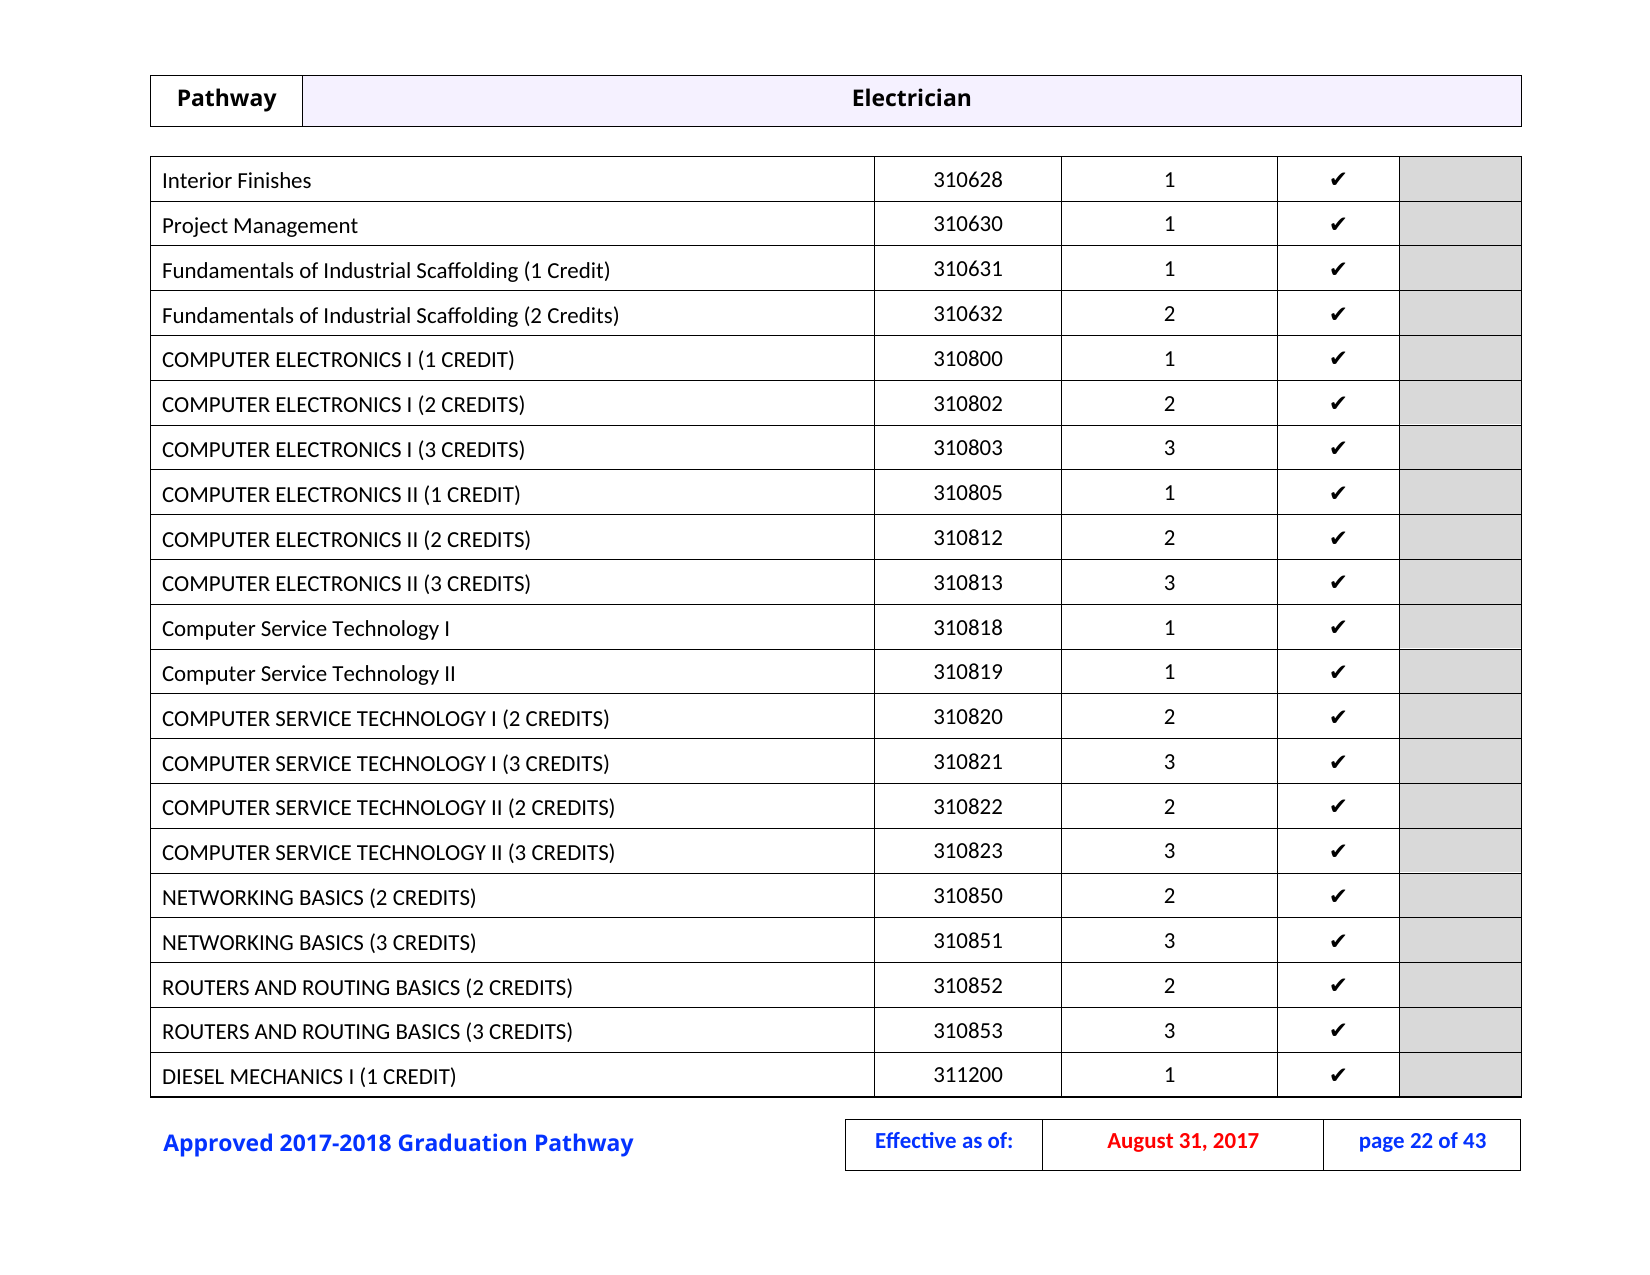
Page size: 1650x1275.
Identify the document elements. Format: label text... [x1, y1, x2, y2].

table_cell COMPUTER ELECTRONICS II (1 CREDIT) [151, 470, 874, 514]
table_cell 1 [1062, 470, 1277, 514]
table_cell [1400, 739, 1521, 783]
table_cell 2 [1062, 381, 1277, 424]
table_cell 3 [1062, 1008, 1277, 1052]
table_cell COMPUTER SERVICE TECHNOLOGY I (2 CREDITS) [151, 694, 874, 738]
table_cell [1400, 1053, 1521, 1096]
table_cell NETWORKING BASICS (3 CREDITS) [151, 918, 874, 962]
table_cell 3 [1062, 426, 1277, 469]
table_cell ✔ [1278, 963, 1399, 1007]
table_cell [1400, 246, 1521, 290]
table_cell 310805 [875, 470, 1061, 514]
table_cell [1400, 426, 1521, 469]
table_cell COMPUTER ELECTRONICS II (2 CREDITS) [151, 515, 874, 559]
table_cell [1400, 470, 1521, 514]
table_cell COMPUTER ELECTRONICS II (3 CREDITS) [151, 560, 874, 604]
table_cell [1400, 784, 1521, 828]
table_cell ✔ [1278, 381, 1399, 424]
table_cell 310850 [875, 874, 1061, 917]
table_cell ✔ [1278, 470, 1399, 514]
table_cell ✔ [1278, 157, 1399, 201]
table_cell [1400, 381, 1521, 424]
table_cell 2 [1062, 515, 1277, 559]
table_cell [1400, 874, 1521, 917]
table_cell Project Management [151, 202, 874, 245]
table_cell 310853 [875, 1008, 1061, 1052]
table_cell 2 [1062, 784, 1277, 828]
table_cell ✔ [1278, 829, 1399, 872]
table_cell COMPUTER SERVICE TECHNOLOGY II (3 CREDITS) [151, 829, 874, 872]
table_cell ✔ [1278, 650, 1399, 693]
table_cell 311200 [875, 1053, 1061, 1096]
table_cell COMPUTER ELECTRONICS I (1 CREDIT) [151, 336, 874, 380]
table_cell [1400, 515, 1521, 559]
table_cell ✔ [1278, 426, 1399, 469]
table_cell ✔ [1278, 694, 1399, 738]
table_cell 310852 [875, 963, 1061, 1007]
table_cell [1400, 202, 1521, 245]
table_cell 3 [1062, 739, 1277, 783]
table_cell [1400, 694, 1521, 738]
table_cell 1 [1062, 1053, 1277, 1096]
table_cell [1400, 1008, 1521, 1052]
table_cell 310822 [875, 784, 1061, 828]
table_cell [1400, 605, 1521, 648]
table_cell ROUTERS AND ROUTING BASICS (3 CREDITS) [151, 1008, 874, 1052]
table_cell 1 [1062, 202, 1277, 245]
table_cell 310628 [875, 157, 1061, 201]
table_cell 310800 [875, 336, 1061, 380]
table_cell 1 [1062, 336, 1277, 380]
table_cell ✔ [1278, 784, 1399, 828]
table_cell COMPUTER ELECTRONICS I (3 CREDITS) [151, 426, 874, 469]
table_cell 2 [1062, 874, 1277, 917]
table_cell 1 [1062, 246, 1277, 290]
table_cell COMPUTER ELECTRONICS I (2 CREDITS) [151, 381, 874, 424]
table_cell Fundamentals of Industrial Scaffolding (1 Credit) [151, 246, 874, 290]
table_cell 310802 [875, 381, 1061, 424]
table_cell Computer Service Technology II [151, 650, 874, 693]
table_cell Fundamentals of Industrial Scaffolding (2 Credits) [151, 291, 874, 335]
table_cell 2 [1062, 291, 1277, 335]
table_cell Interior Finishes [151, 157, 874, 201]
table_cell DIESEL MECHANICS I (1 CREDIT) [151, 1053, 874, 1096]
table_cell 310851 [875, 918, 1061, 962]
table_cell ✔ [1278, 291, 1399, 335]
table_cell 310812 [875, 515, 1061, 559]
table_cell ✔ [1278, 1053, 1399, 1096]
table_cell [1400, 336, 1521, 380]
table_cell ✔ [1278, 560, 1399, 604]
table_cell ✔ [1278, 246, 1399, 290]
table_cell [1400, 963, 1521, 1007]
table_cell [1400, 650, 1521, 693]
table_cell 1 [1062, 157, 1277, 201]
table_cell ROUTERS AND ROUTING BASICS (2 CREDITS) [151, 963, 874, 1007]
table_cell ✔ [1278, 874, 1399, 917]
table_cell 310818 [875, 605, 1061, 648]
table_cell ✔ [1278, 918, 1399, 962]
table_cell [1400, 157, 1521, 201]
table_cell 3 [1062, 560, 1277, 604]
table_cell 3 [1062, 918, 1277, 962]
table_cell NETWORKING BASICS (2 CREDITS) [151, 874, 874, 917]
table_cell Computer Service Technology I [151, 605, 874, 648]
table_cell [1400, 918, 1521, 962]
table_cell 310632 [875, 291, 1061, 335]
table_cell 1 [1062, 650, 1277, 693]
table_cell 2 [1062, 694, 1277, 738]
table_cell 1 [1062, 605, 1277, 648]
table_cell 310819 [875, 650, 1061, 693]
table_cell ✔ [1278, 336, 1399, 380]
table_cell 310630 [875, 202, 1061, 245]
table_cell 3 [1062, 829, 1277, 872]
table_cell 310631 [875, 246, 1061, 290]
table_cell 310813 [875, 560, 1061, 604]
table_cell 2 [1062, 963, 1277, 1007]
table_cell 310823 [875, 829, 1061, 872]
table_cell 310821 [875, 739, 1061, 783]
table_cell COMPUTER SERVICE TECHNOLOGY II (2 CREDITS) [151, 784, 874, 828]
table_cell [1400, 291, 1521, 335]
table_cell ✔ [1278, 1008, 1399, 1052]
table_cell ✔ [1278, 515, 1399, 559]
table_cell COMPUTER SERVICE TECHNOLOGY I (3 CREDITS) [151, 739, 874, 783]
table_cell [1400, 560, 1521, 604]
table_cell ✔ [1278, 739, 1399, 783]
table_cell ✔ [1278, 605, 1399, 648]
table_cell ✔ [1278, 202, 1399, 245]
table_cell 310803 [875, 426, 1061, 469]
table_cell [1400, 829, 1521, 872]
table_cell 310820 [875, 694, 1061, 738]
